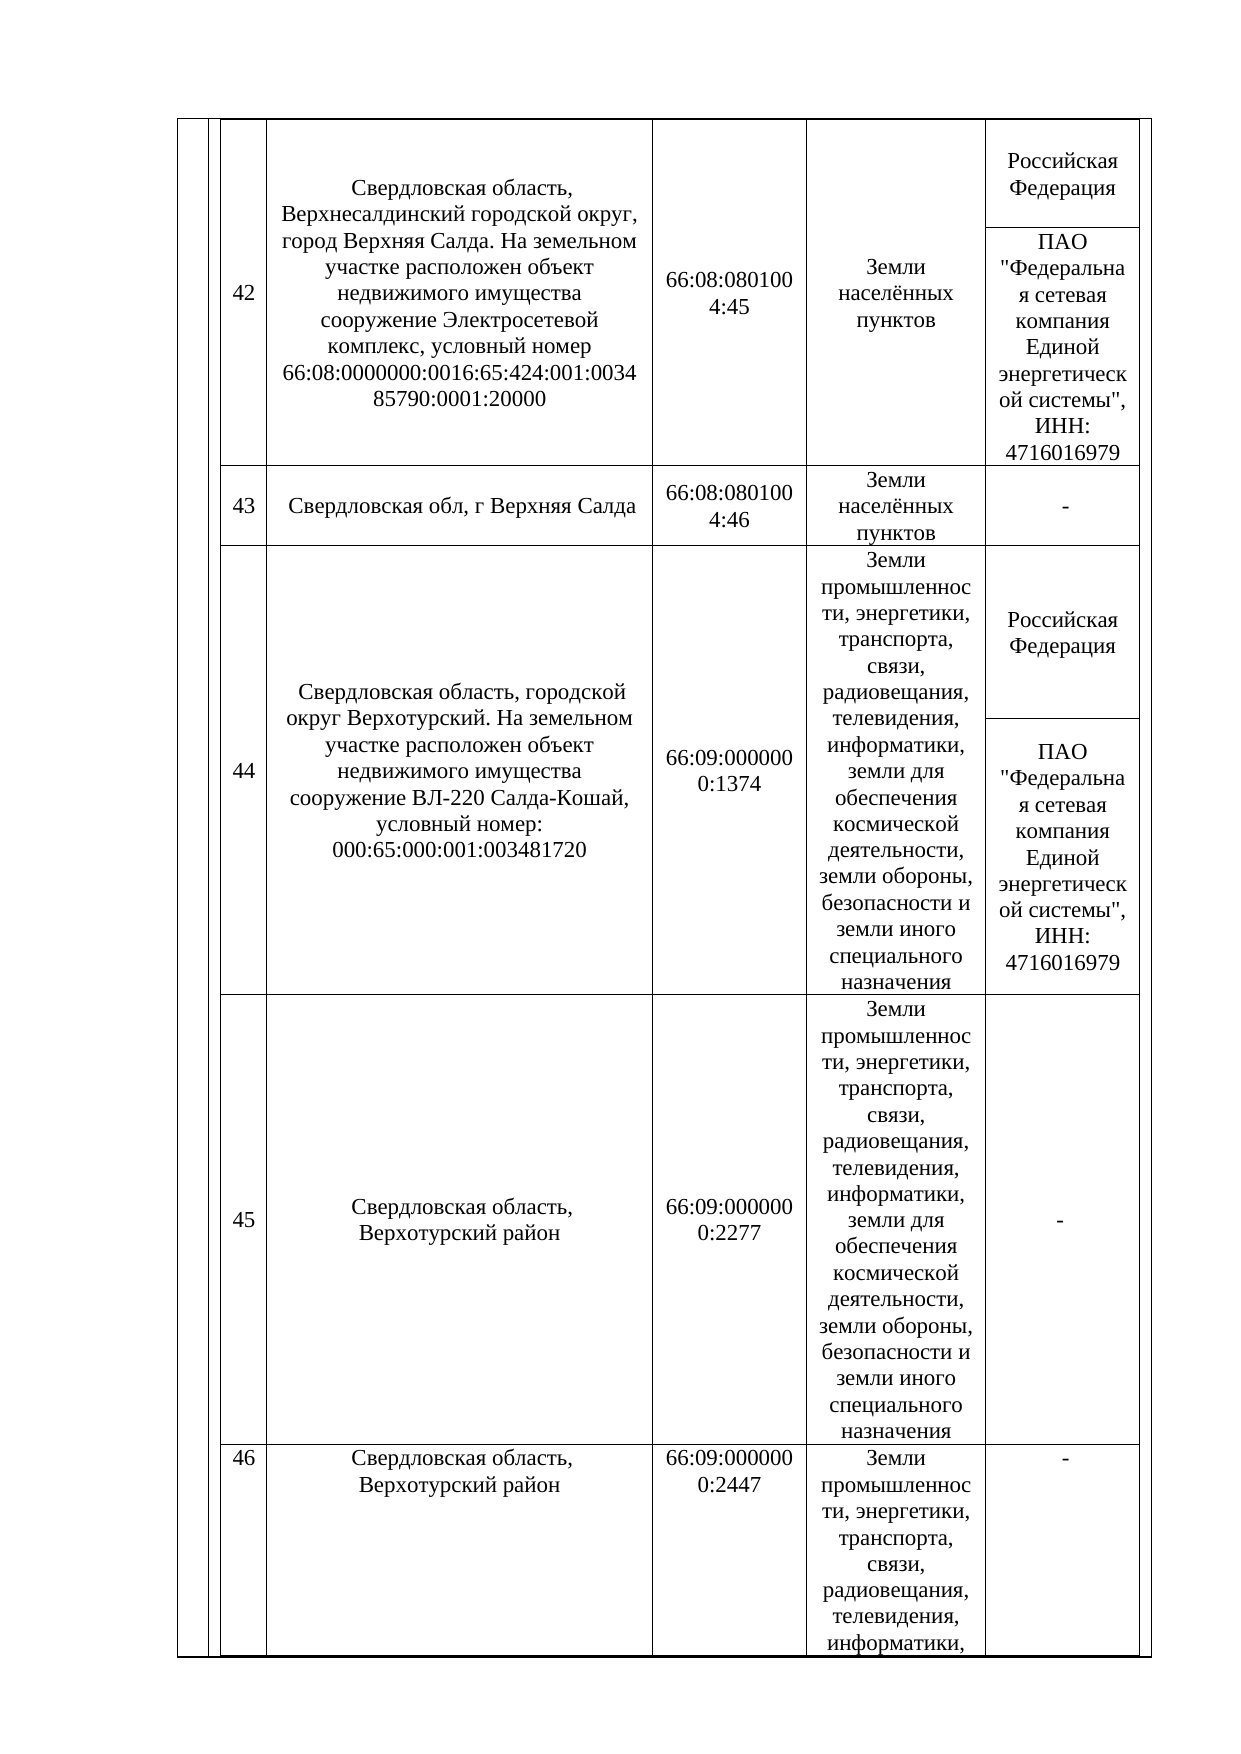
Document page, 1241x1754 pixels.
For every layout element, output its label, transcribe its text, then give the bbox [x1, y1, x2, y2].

table_cell [986, 1445, 1139, 1655]
table_cell [807, 120, 985, 465]
table_cell [986, 120, 1139, 227]
table_cell [653, 1445, 806, 1655]
table_cell [653, 546, 806, 994]
table_cell [807, 1445, 985, 1655]
table_cell [267, 995, 652, 1444]
table_cell [267, 120, 652, 465]
table_cell [221, 546, 266, 994]
table_cell [986, 228, 1139, 465]
table_cell [267, 1445, 652, 1655]
table_cell [653, 120, 806, 465]
table_cell [986, 719, 1139, 994]
table_cell [267, 466, 652, 545]
table_cell [653, 995, 806, 1444]
table_cell 3 [178, 119, 208, 1656]
table_cell [986, 546, 1139, 718]
table_cell [267, 546, 652, 994]
table_cell [1140, 119, 1151, 1656]
table_cell [986, 995, 1139, 1444]
table_cell [221, 120, 266, 465]
table_cell [653, 466, 806, 545]
table_cell [986, 466, 1139, 545]
table_cell [807, 546, 985, 994]
table_cell [807, 466, 985, 545]
table_cell [807, 995, 985, 1444]
table_cell [221, 1445, 266, 1655]
table_cell [221, 995, 266, 1444]
table_cell [209, 119, 220, 1656]
table_cell [221, 466, 266, 545]
